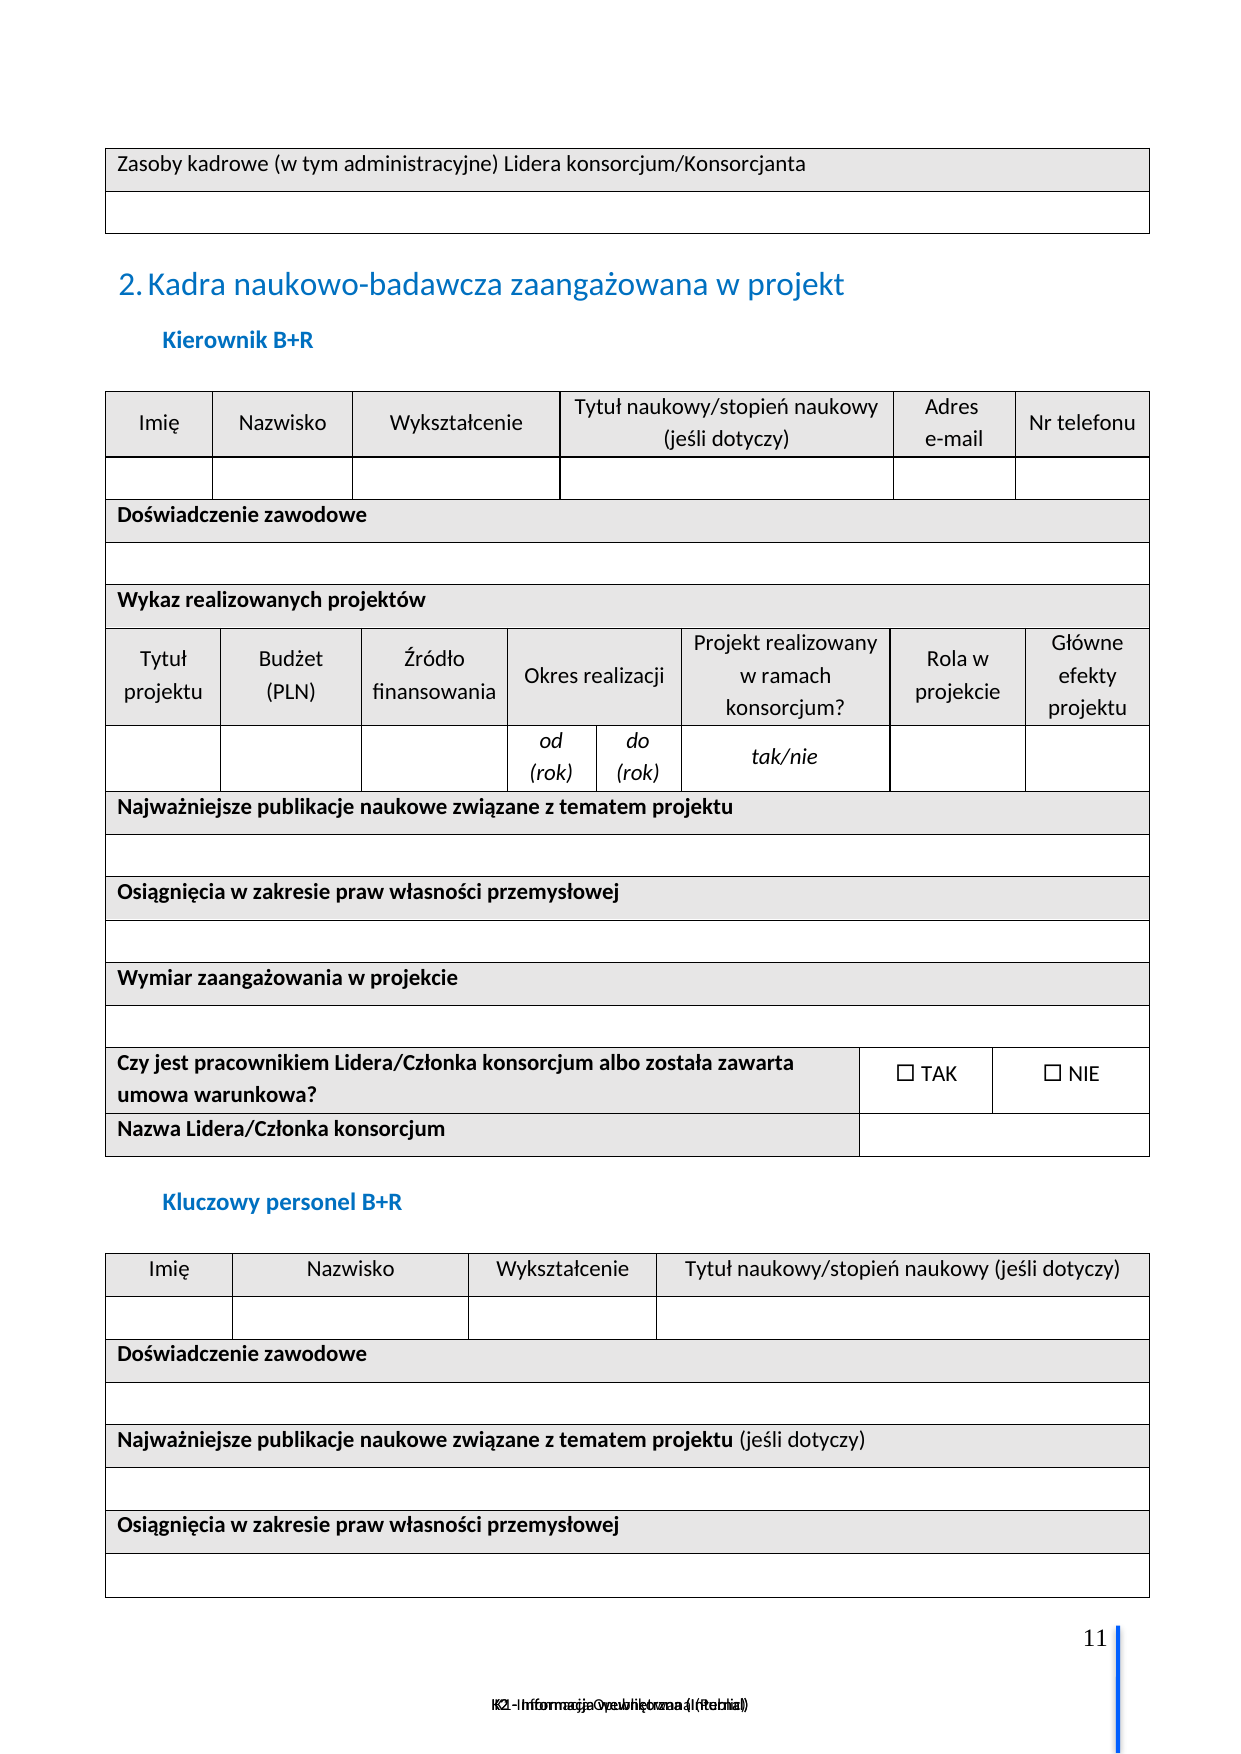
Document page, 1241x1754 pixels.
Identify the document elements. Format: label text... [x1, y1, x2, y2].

table_header Nr telefonu [1016, 392, 1149, 456]
table_cell [860, 1114, 1149, 1156]
table_header Tytuł naukowy/stopień naukowy (jeśli dotyczy) [561, 392, 893, 456]
table_cell Tytuł projektu [106, 629, 220, 725]
table_cell [891, 726, 1025, 791]
table_cell [1016, 458, 1149, 499]
table_header Imię [106, 1254, 232, 1296]
table_cell Doświadczenie zawodowe [106, 1340, 1149, 1382]
table_cell [106, 543, 1149, 584]
table_cell [657, 1297, 1149, 1338]
table_cell Okres realizacji [508, 629, 681, 725]
table_cell Zasoby kadrowe (w tym administracyjne) Lidera konsorcjum/Konsorcjanta [106, 149, 1149, 191]
table_cell [106, 726, 220, 791]
table_cell Wykaz realizowanych projektów [106, 585, 1149, 627]
list Kluczowy personel B+R [162, 1186, 1152, 1217]
table_cell [106, 1006, 1149, 1047]
table_header Nazwisko [233, 1254, 468, 1296]
table_header Wykształcenie [469, 1254, 656, 1296]
table_cell Główne efekty projektu [1026, 629, 1149, 725]
table_cell [106, 192, 1149, 233]
table_cell [353, 458, 559, 499]
table_cell Czy jest pracownikiem Lidera/Członka konsorcjum albo została zawarta umowa warunkowa? [106, 1048, 859, 1113]
table_cell Rola w projekcie [891, 629, 1025, 725]
table_cell [106, 835, 1149, 876]
table_cell Osiągnięcia w zakresie praw własności przemysłowej [106, 1511, 1149, 1553]
table_cell Najważniejsze publikacje naukowe związane z tematem projektu [106, 792, 1149, 834]
table_cell Najważniejsze publikacje naukowe związane z tematem projektu (jeśli dotyczy) [106, 1425, 1149, 1467]
table_cell Źródło finansowania [362, 629, 507, 725]
table_cell [469, 1297, 656, 1338]
table_cell tak/nie [682, 726, 889, 791]
table_cell Projekt realizowany w ramach konsorcjum? [682, 629, 889, 725]
table_cell [213, 458, 352, 499]
table_cell od (rok) [508, 726, 596, 791]
table_cell [106, 458, 212, 499]
table_header Wykształcenie [353, 392, 559, 456]
table_header Tytuł naukowy/stopień naukowy (jeśli dotyczy) [657, 1254, 1149, 1296]
table_cell [233, 1297, 468, 1338]
table_cell Osiągnięcia w zakresie praw własności przemysłowej [106, 877, 1149, 919]
table_cell Budżet (PLN) [221, 629, 361, 725]
table_cell [106, 1297, 232, 1338]
list Kadra naukowo-badawcza zaangażowana w projekt [118, 263, 1152, 304]
table_cell [106, 1554, 1149, 1597]
table_cell Nazwa Lidera/Członka konsorcjum [106, 1114, 859, 1156]
table_cell Doświadczenie zawodowe [106, 500, 1149, 542]
table_header Adres e-mail [894, 392, 1015, 456]
table_cell [362, 726, 507, 791]
table_cell NIE [993, 1048, 1149, 1113]
table_header Nazwisko [213, 392, 352, 456]
table_cell [106, 1468, 1149, 1509]
table_cell [1026, 726, 1149, 791]
table_cell TAK [860, 1048, 992, 1113]
table_cell Wymiar zaangażowania w projekcie [106, 963, 1149, 1005]
table_cell [221, 726, 361, 791]
table_cell [894, 458, 1015, 499]
list Kierownik B+R [162, 324, 1152, 355]
table_cell [561, 458, 893, 499]
table_header Imię [106, 392, 212, 456]
table_cell [106, 1383, 1149, 1424]
table_cell do (rok) [597, 726, 681, 791]
table_cell [106, 921, 1149, 962]
